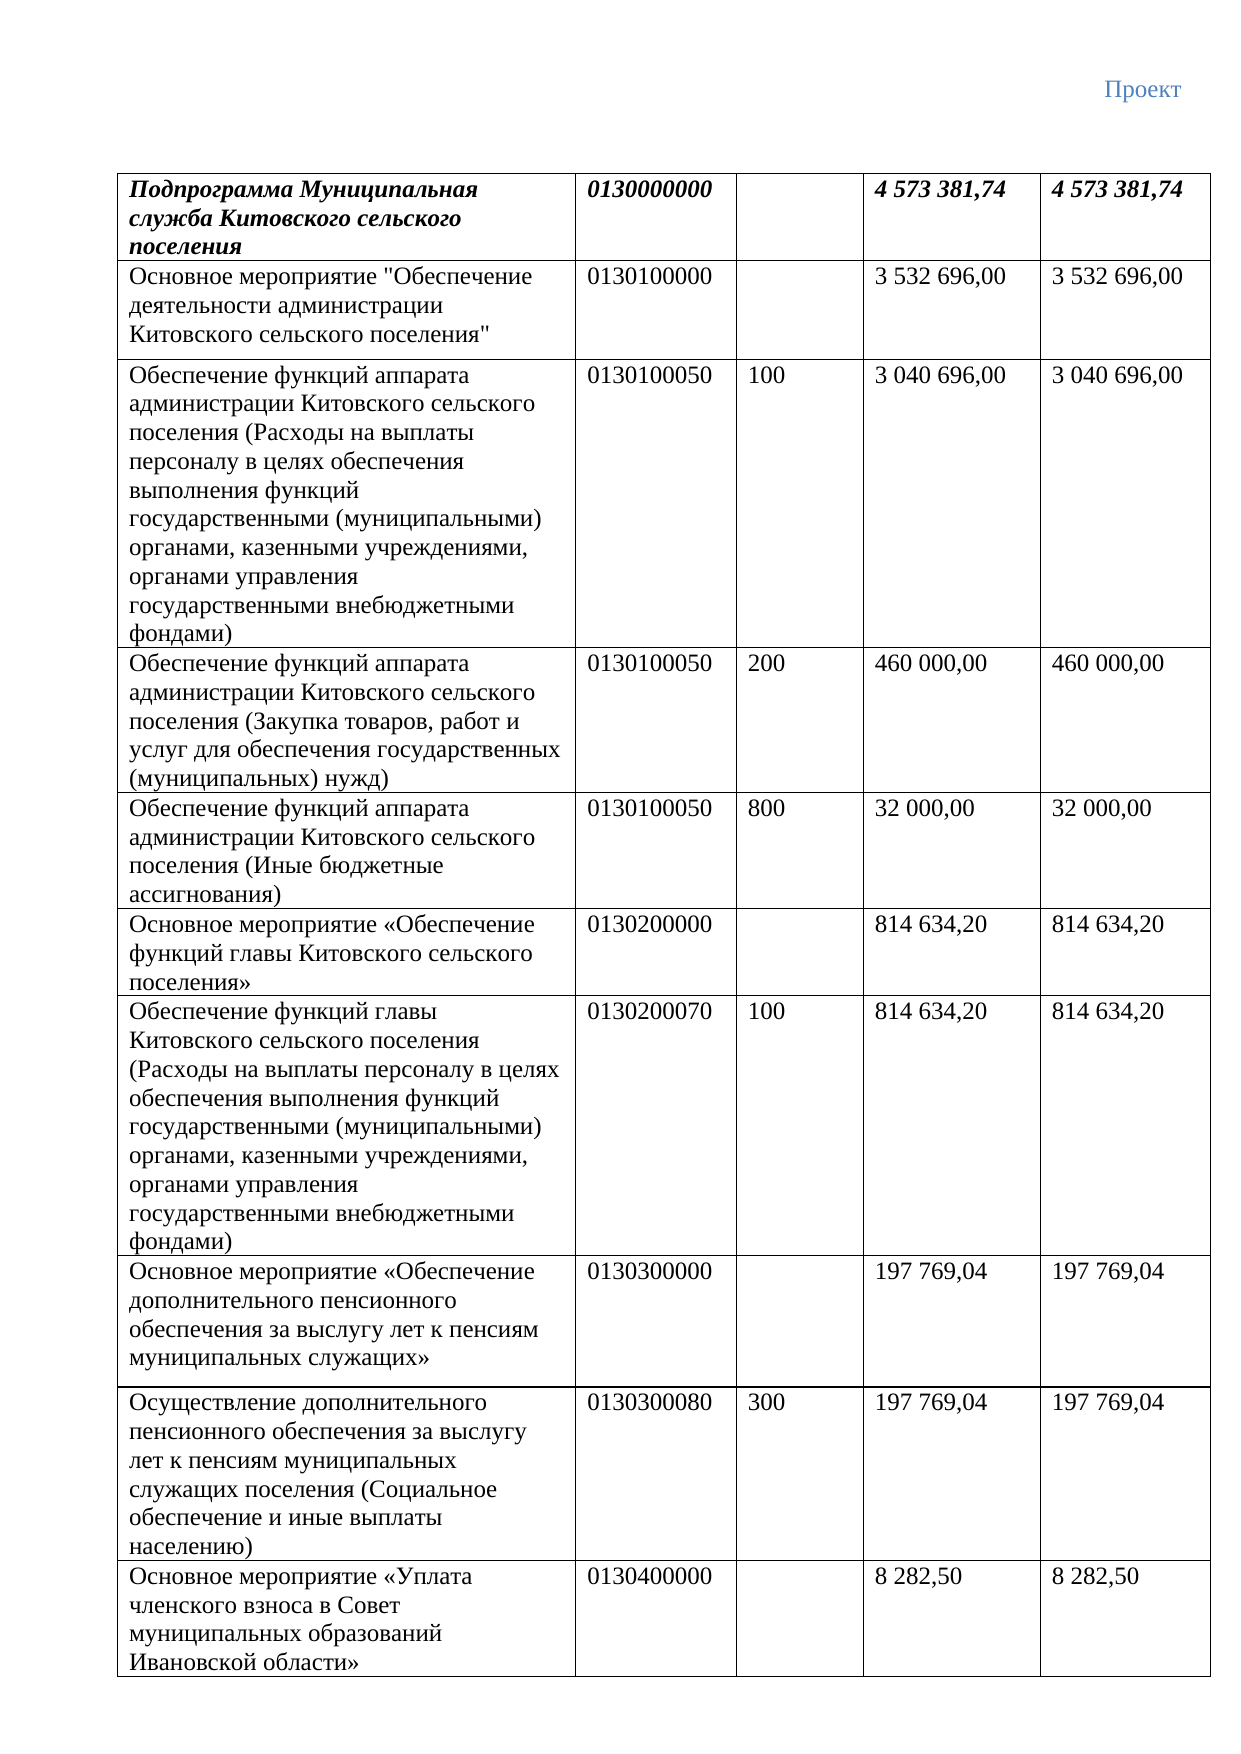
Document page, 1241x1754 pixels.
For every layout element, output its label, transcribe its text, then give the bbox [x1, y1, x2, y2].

table_cell Обеспечение функций аппарата администрации Китовского сельского поселения (Закупка товаров, работ и услуг для обеспечения государственных (муниципальных) нужд) [118, 648, 575, 792]
table_cell 800 [737, 793, 863, 908]
table_cell 0130200000 [576, 909, 736, 995]
table_cell Обеспечение функций аппарата администрации Китовского сельского поселения (Расходы на выплаты персоналу в целях обеспечения выполнения функций государственными (муниципальными) органами, казенными учреждениями, органами управления государственными внебюджетными фондами) [118, 360, 575, 647]
table_cell 200 [737, 648, 863, 792]
table_cell Основное мероприятие «Уплата членского взноса в Совет муниципальных образований Ивановской области» [118, 1561, 575, 1676]
table_cell 0130200070 [576, 996, 736, 1255]
table_cell 814 634,20 [1041, 909, 1210, 995]
table_cell 0130000000 [576, 174, 736, 260]
table_cell 3 040 696,00 [1041, 360, 1210, 647]
table_cell 3 532 696,00 [1041, 261, 1210, 359]
table_cell 300 [737, 1388, 863, 1560]
table_cell 814 634,20 [864, 909, 1040, 995]
table_cell Основное мероприятие "Обеспечение деятельности администрации Китовского сельского поселения" [118, 261, 575, 359]
table_cell 460 000,00 [864, 648, 1040, 792]
table_cell 8 282,50 [864, 1561, 1040, 1676]
table_cell Обеспечение функций аппарата администрации Китовского сельского поселения (Иные бюджетные ассигнования) [118, 793, 575, 908]
table_cell 197 769,04 [864, 1388, 1040, 1560]
table_cell 814 634,20 [1041, 996, 1210, 1255]
table_cell 0130100050 [576, 360, 736, 647]
table_cell 0130100050 [576, 793, 736, 908]
table_cell 32 000,00 [864, 793, 1040, 908]
table_cell [737, 174, 863, 260]
table_cell [737, 1561, 863, 1676]
table_cell 0130300080 [576, 1388, 736, 1560]
table_cell 460 000,00 [1041, 648, 1210, 792]
table_cell Обеспечение функций главы Китовского сельского поселения (Расходы на выплаты персоналу в целях обеспечения выполнения функций государственными (муниципальными) органами, казенными учреждениями, органами управления государственными внебюджетными фондами) [118, 996, 575, 1255]
table_cell 0130300000 [576, 1256, 736, 1386]
table_cell 4 573 381,74 [1041, 174, 1210, 260]
table_cell 8 282,50 [1041, 1561, 1210, 1676]
table_cell [737, 261, 863, 359]
table_cell 0130100000 [576, 261, 736, 359]
table_cell 814 634,20 [864, 996, 1040, 1255]
table_cell 3 532 696,00 [864, 261, 1040, 359]
table_cell Основное мероприятие «Обеспечение дополнительного пенсионного обеспечения за выслугу лет к пенсиям муниципальных служащих» [118, 1256, 575, 1386]
table_cell 197 769,04 [864, 1256, 1040, 1386]
table_cell [737, 1256, 863, 1386]
table_cell 0130100050 [576, 648, 736, 792]
table_cell 197 769,04 [1041, 1256, 1210, 1386]
table_cell 100 [737, 360, 863, 647]
table_cell Осуществление дополнительного пенсионного обеспечения за выслугу лет к пенсиям муниципальных служащих поселения (Социальное обеспечение и иные выплаты населению) [118, 1388, 575, 1560]
table_cell [737, 909, 863, 995]
table_cell 4 573 381,74 [864, 174, 1040, 260]
table_cell 197 769,04 [1041, 1388, 1210, 1560]
table_cell 0130400000 [576, 1561, 736, 1676]
table_cell 100 [737, 996, 863, 1255]
table_cell 32 000,00 [1041, 793, 1210, 908]
table_cell 3 040 696,00 [864, 360, 1040, 647]
table_cell Подпрограмма Муниципальная служба Китовского сельского поселения [118, 174, 575, 260]
table_cell Основное мероприятие «Обеспечение функций главы Китовского сельского поселения» [118, 909, 575, 995]
